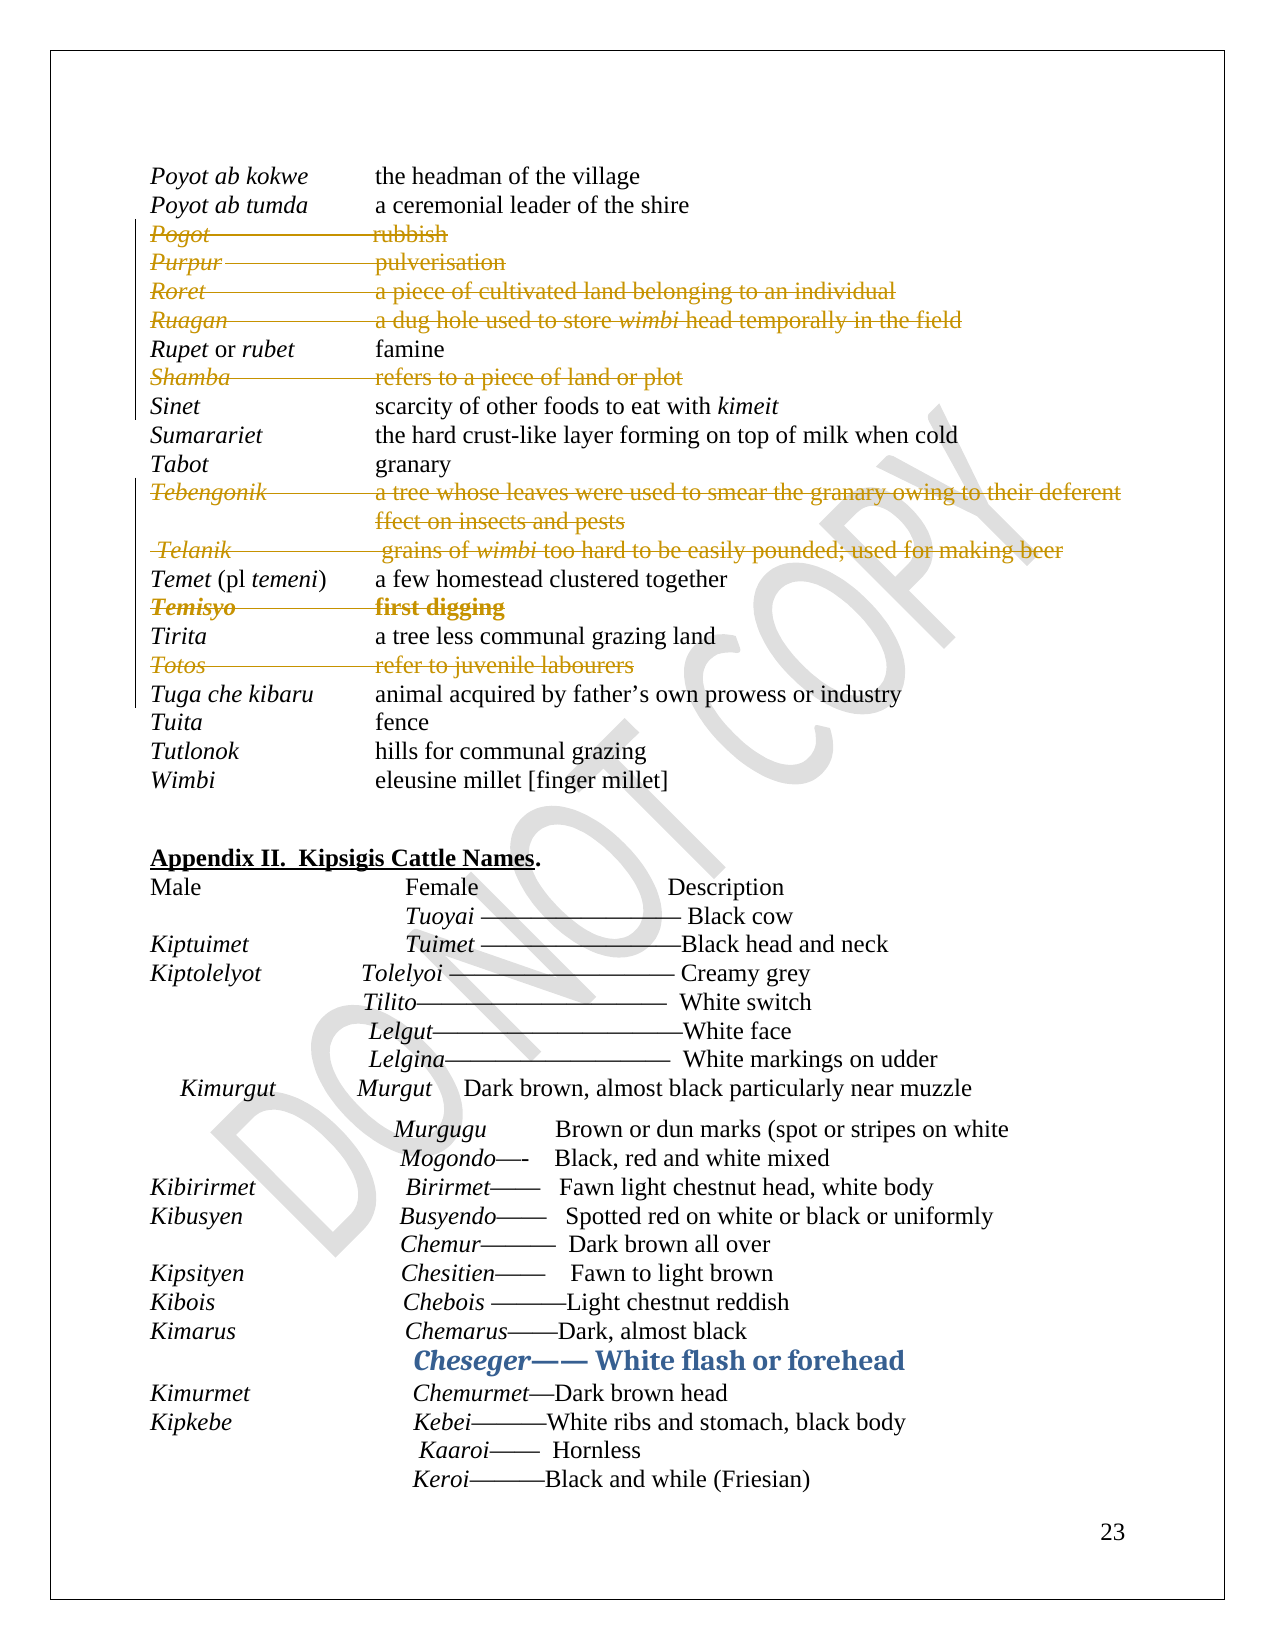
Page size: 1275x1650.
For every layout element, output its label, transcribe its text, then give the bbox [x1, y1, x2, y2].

text Mogondo—- Black, red and white mixed [150, 1143, 1125, 1172]
text Temet (pl temeni) a few homestead clustered together [150, 564, 1125, 592]
text Sumarariet the hard crust-like layer forming on top of milk when cold [150, 420, 1125, 449]
text Kibois Chebois ———Light chestnut reddish [150, 1287, 1125, 1316]
text Kipsityen Chesitien—— Fawn to light brown [150, 1258, 1125, 1287]
text Kibirirmet Birirmet—— Fawn light chestnut head, white body [150, 1172, 1125, 1201]
text Tuita fence [150, 707, 1125, 736]
text Keroi———Black and while (Friesian) [150, 1464, 1125, 1493]
text Chemur——— Dark brown all over [150, 1229, 1125, 1258]
text Kimurmet Chemurmet—Dark brown head [150, 1378, 1125, 1407]
text Tuga che kibaru animal acquired by father’s own prowess or industry [150, 679, 1125, 707]
text Kibusyen Busyendo—— Spotted red on white or black or uniformly [150, 1201, 1125, 1229]
text Kiptolelyot Tolelyoi ————————— Creamy grey [150, 958, 1125, 987]
text Kiptuimet Tuimet ————————Black head and neck [150, 929, 1125, 958]
text Tuoyai ———————— Black cow [150, 901, 1125, 929]
text Lelgut——————————White face [150, 1016, 1125, 1044]
text Wimbi eleusine millet [finger millet] [150, 765, 1125, 794]
subtitle Cheseger—— White flash or forehead [150, 1344, 1125, 1378]
text Tutlonok hills for communal grazing [150, 736, 1125, 765]
text Poyot ab kokwe the headman of the village [150, 161, 1125, 190]
text Kimarus Chemarus——Dark, almost black [150, 1316, 1125, 1344]
text Kipkebe Kebei———White ribs and stomach, black body [150, 1407, 1125, 1436]
text Sinet scarcity of other foods to eat with kimeit [150, 391, 1125, 420]
text Tabot granary [150, 449, 1125, 477]
text Poyot ab tumda a ceremonial leader of the shire [150, 190, 1125, 219]
text Kimurgut Murgut Dark brown, almost black particularly near muzzle [180, 1073, 1125, 1102]
text Tirita a tree less communal grazing land [150, 621, 1125, 650]
text Murgugu Brown or dun marks (spot or stripes on white [150, 1114, 1125, 1143]
text Kaaroi—— Hornless [150, 1436, 1125, 1464]
text Male Female Description [150, 872, 1125, 901]
text Appendix II. Kipsigis Cattle Names. [150, 843, 1125, 872]
text Tilito—————————— White switch [150, 987, 1125, 1016]
text Rupet or rubet famine [150, 334, 1125, 362]
text Lelgina————————— White markings on udder [150, 1044, 1125, 1073]
